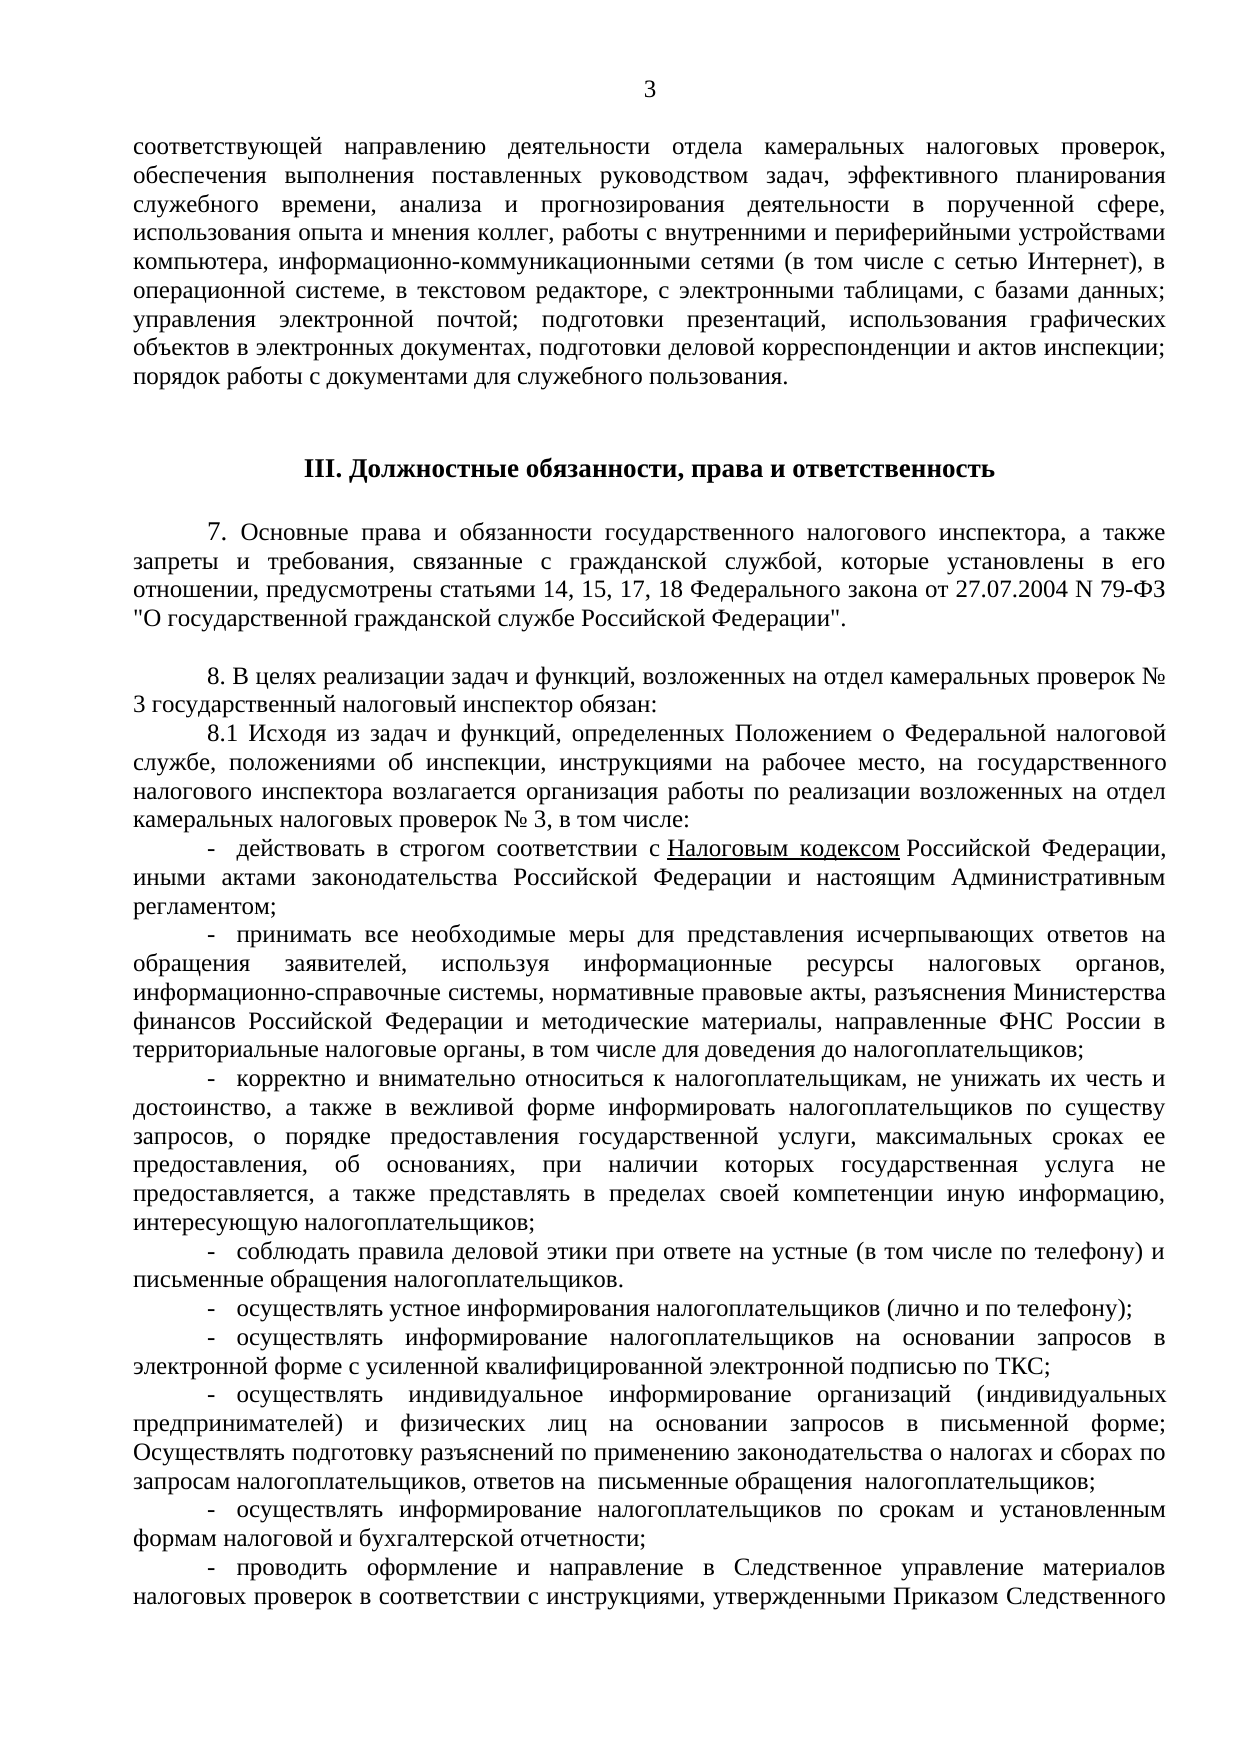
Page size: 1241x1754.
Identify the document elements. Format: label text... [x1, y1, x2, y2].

text 7. Основные права и обязанности государственного налогового инспектора, а также запреты и требования, связанные с гражданской службой, которые установлены в его отношении, предусмотрены статьями 14, 15, 17, 18 Федерального закона от 27.07.2004 N 79-ФЗ "О государственной гражданской службе Российской Федерации". [133, 514, 1167, 632]
list корректно и внимательно относиться к налогоплательщикам, не унижать их честь и достоинство, а также в вежливой форме информировать налогоплательщиков по существу запросов, о порядке предоставления государственной услуги, максимальных сроках ее предоставления, об основаниях, при наличии которых государственная услуга не предоставляется, а также представлять в пределах своей компетенции иную информацию, интересующую налогоплательщиков; [133, 1063, 1167, 1236]
text III. Должностные обязанности, права и ответственность [133, 452, 1167, 483]
list осуществлять индивидуальное информирование организаций (индивидуальных предпринимателей) и физических лиц на основании запросов в письменной форме; Осуществлять подготовку разъяснений по применению законодательства о налогах и сборах по запросам налогоплательщиков, ответов на письменные обращения налогоплательщиков; [133, 1379, 1167, 1494]
list осуществлять информирование налогоплательщиков на основании запросов в электронной форме с усиленной квалифицированной электронной подписью по ТКС; [133, 1322, 1167, 1379]
list осуществлять информирование налогоплательщиков по срокам и установленным формам налоговой и бухгалтерской отчетности; [133, 1494, 1167, 1552]
list действовать в строгом соответствии с Налоговым кодексом Российской Федерации, иными актами законодательства Российской Федерации и настоящим Административным регламентом; [133, 833, 1167, 919]
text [133, 131, 1167, 390]
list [133, 1552, 1167, 1609]
list осуществлять устное информирования налогоплательщиков (лично и по телефону); [133, 1293, 1167, 1322]
list соблюдать правила деловой этики при ответе на устные (в том числе по телефону) и письменные обращения налогоплательщиков. [133, 1236, 1167, 1293]
list принимать все необходимые меры для представления исчерпывающих ответов на обращения заявителей, используя информационные ресурсы налоговых органов, информационно-справочные системы, нормативные правовые акты, разъяснения Министерства финансов Российской Федерации и методические материалы, направленные ФНС России в территориальные налоговые органы, в том числе для доведения до налогоплательщиков; [133, 919, 1167, 1063]
text 8. В целях реализации задач и функций, возложенных на отдел камеральных проверок № 3 государственный налоговый инспектор обязан: [133, 661, 1167, 718]
text 8.1 Исходя из задач и функций, определенных Положением о Федеральной налоговой службе, положениями об инспекции, инструкциями на рабочее место, на государственного налогового инспектора возлагается организация работы по реализации возложенных на отдел камеральных налоговых проверок № 3, в том числе: [133, 718, 1167, 833]
